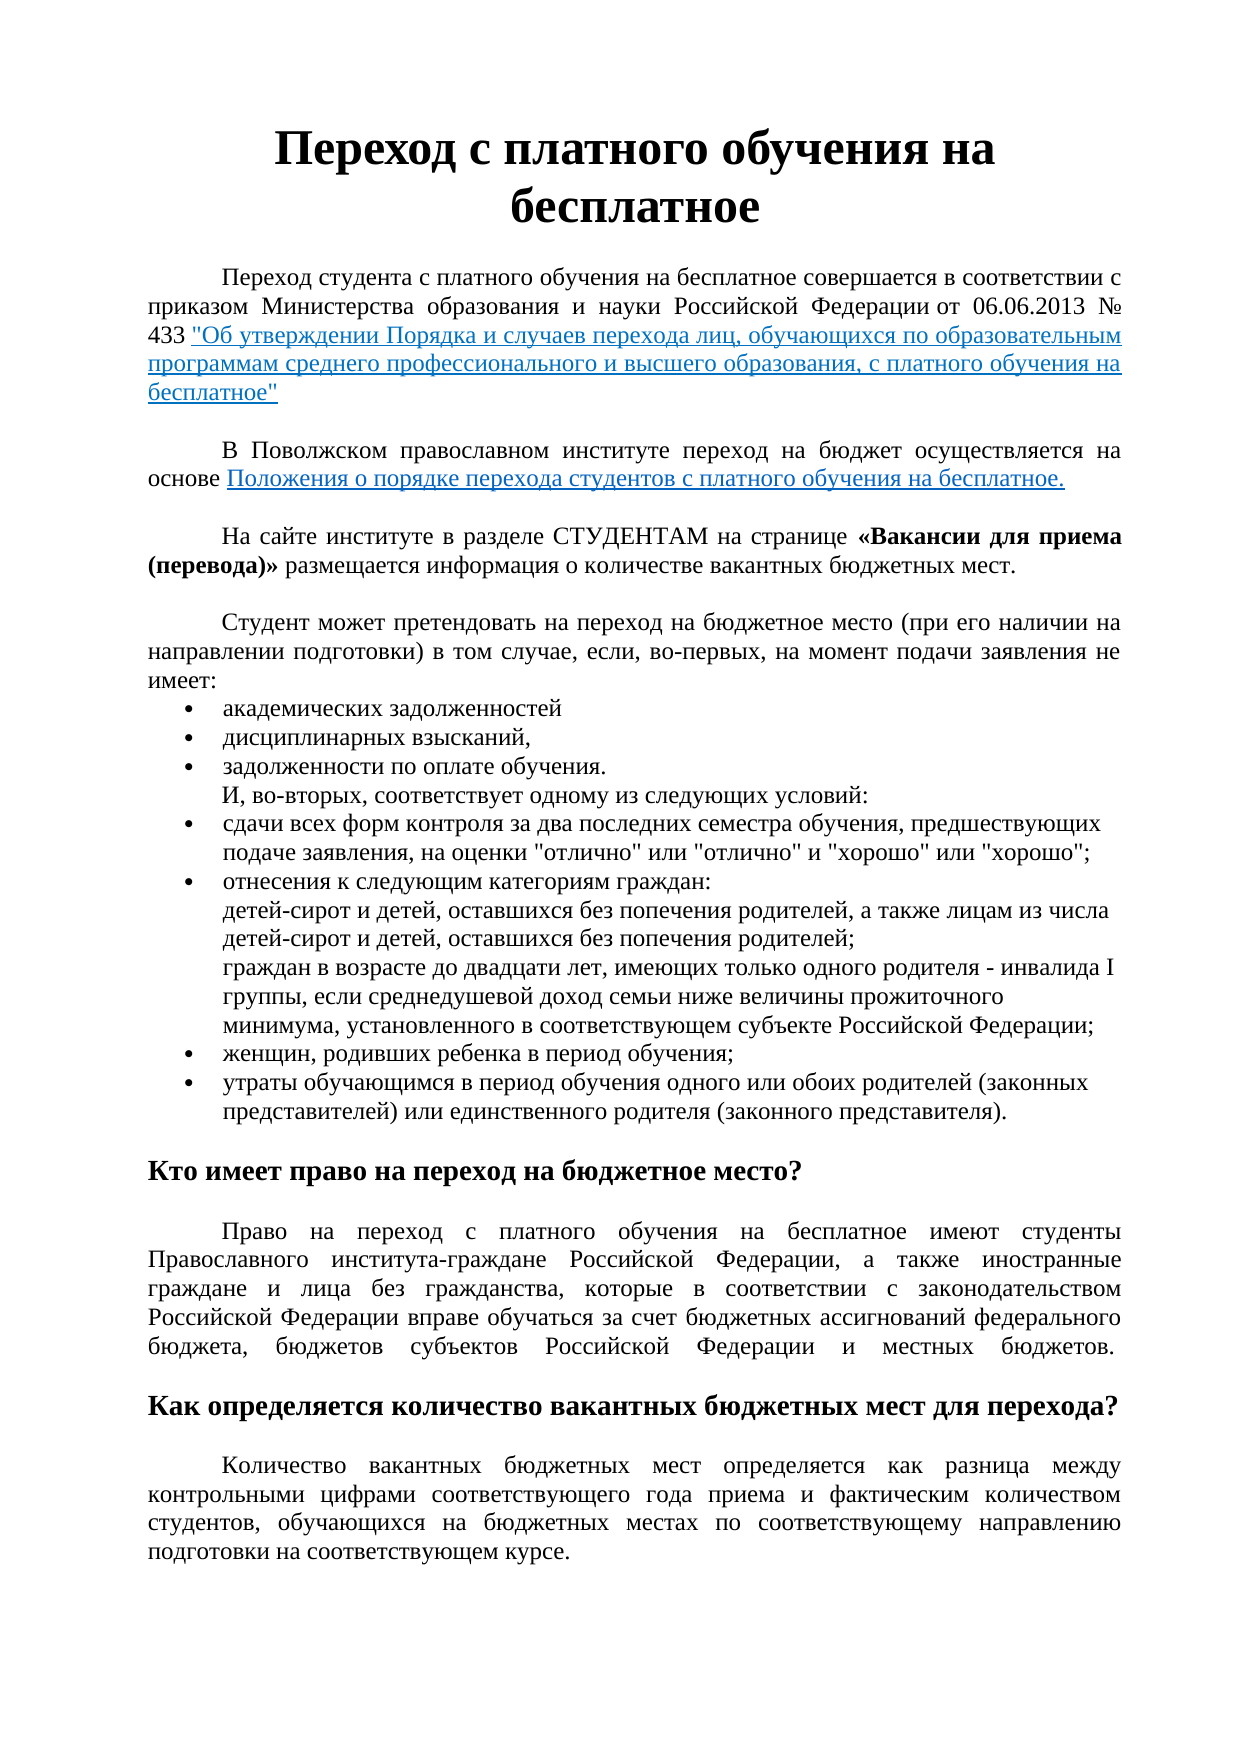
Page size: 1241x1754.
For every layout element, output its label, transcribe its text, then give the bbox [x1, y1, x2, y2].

list женщин, родивших ребенка в период обучения; [185, 1038, 1122, 1067]
list отнесения к следующим категориям граждан: [185, 866, 1122, 895]
text граждан в возрасте до двадцати лет, имеющих только одного родителя - инвалида I группы, если среднедушевой доход семьи ниже величины прожиточного минимума, установленного в соответствующем субъекте Российской Федерации; [223, 952, 1122, 1038]
text В Поволжском православном институте переход на бюджет осуществляется на основе Положения о порядке перехода студентов с платного обучения на бесплатное. [148, 435, 1122, 492]
list утраты обучающимся в период обучения одного или обоих родителей (законных представителей) или единственного родителя (законного представителя). [185, 1067, 1122, 1125]
list сдачи всех форм контроля за два последних семестра обучения, предшествующих подаче заявления, на оценки "отлично" или "отлично" и "хорошо" или "хорошо"; [185, 808, 1122, 866]
text На сайте институте в разделе СТУДЕНТАМ на странице «Вакансии для приема (перевода)» размещается информация о количестве вакантных бюджетных мест. [148, 521, 1122, 578]
text Как определяется количество вакантных бюджетных мест для перехода? [148, 1388, 1122, 1421]
text Переход студента с платного обучения на бесплатное совершается в соответствии с приказом Министерства образования и науки Российской Федерации от 06.06.2013 № 433 "Об утверждении Порядка и случаев перехода лиц, обучающихся по образовательным программам среднего профессионального и высшего образования, с платного обучения на бесплатное" [148, 262, 1122, 373]
text Переход с платного обучения на бесплатное [148, 118, 1122, 233]
list дисциплинарных взысканий, [185, 722, 1122, 751]
list задолженности по оплате обучения. [185, 751, 1122, 780]
text детей-сирот и детей, оставшихся без попечения родителей, а также лицам из числа детей-сирот и детей, оставшихся без попечения родителей; [223, 895, 1122, 952]
text Переход студента с платного обучения на бесплатное совершается в соответствии с приказом Министерства образования и науки Российской Федерации от 06.06.2013 № 433 "Об утверждении Порядка и случаев перехода лиц, обучающихся по образовательным программам среднего профессионального и высшего образования, с платного обучения на бесплатное" [148, 375, 1122, 406]
text И, во-вторых, соответствует одному из следующих условий: [185, 780, 1122, 808]
text Количество вакантных бюджетных мест определяется как разница между контрольными цифрами соответствующего года приема и фактическим количеством студентов, обучающихся на бюджетных местах по соответствующему направлению подготовки на соответствующем курсе. [148, 1450, 1122, 1565]
text Право на переход с платного обучения на бесплатное имеют студенты Православного института-граждане Российской Федерации, а также иностранные граждане и лица без гражданства, которые в соответствии с законодательством Российской Федерации вправе обучаться за счет бюджетных ассигнований федерального бюджета, бюджетов субъектов Российской Федерации и местных бюджетов. [148, 1216, 1122, 1388]
text Кто имеет право на переход на бюджетное место? [148, 1125, 1122, 1187]
list академических задолженностей [185, 693, 1122, 722]
text Студент может претендовать на переход на бюджетное место (при его наличии на направлении подготовки) в том случае, если, во-первых, на момент подачи заявления не имеет: [148, 607, 1122, 693]
